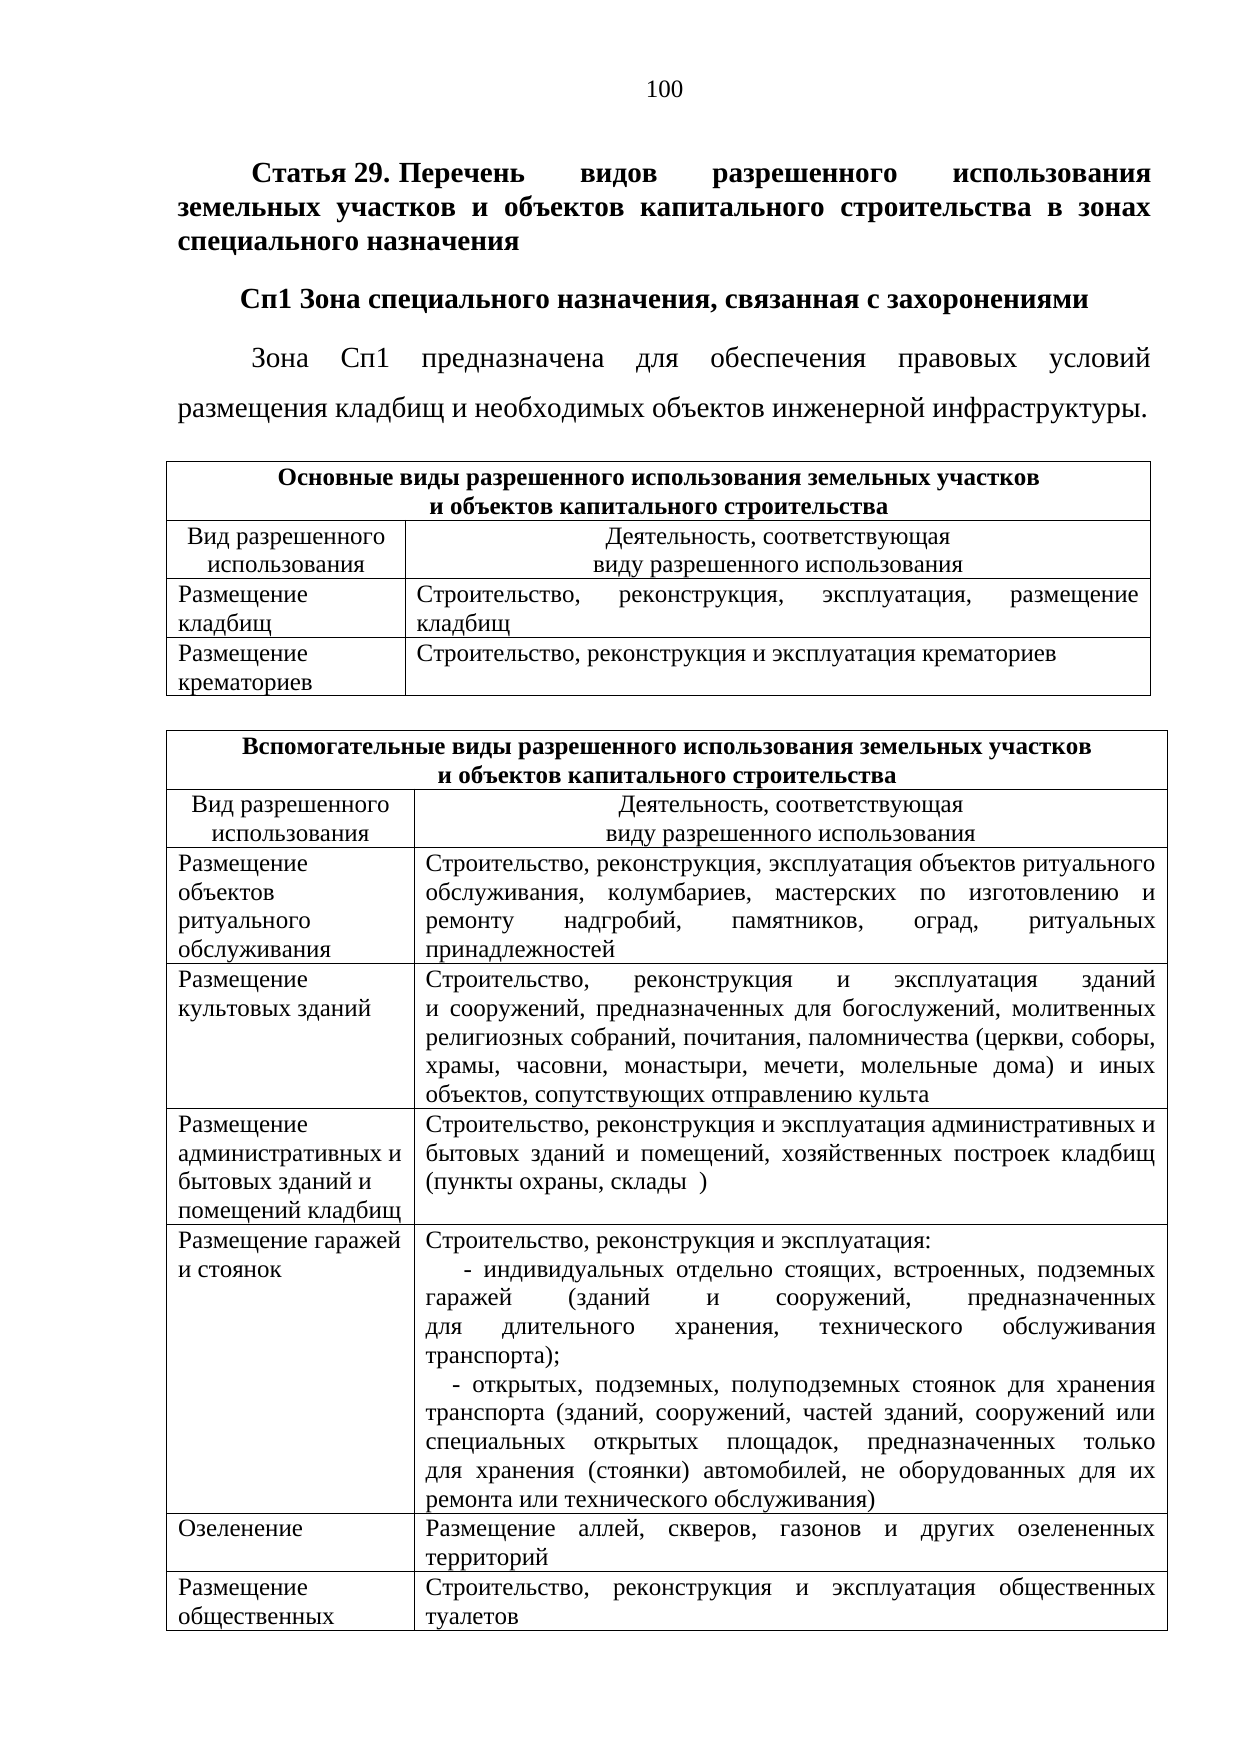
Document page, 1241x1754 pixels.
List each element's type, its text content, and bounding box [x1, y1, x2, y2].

table_cell Строительство, реконструкция, эксплуатация объектов ритуального обслуживания, колумбариев, мастерских по изготовлению и ремонту надгробий, памятников, оград, ритуальных принадлежностей [415, 848, 1167, 963]
table_cell Строительство, реконструкция и эксплуатация административных и бытовых зданий и помещений, хозяйственных построек кладбищ (пункты охраны, склады ) [415, 1109, 1167, 1224]
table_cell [167, 1572, 414, 1629]
table_cell Строительство, реконструкция и эксплуатация крематориев [406, 638, 1150, 695]
table_cell Строительство, реконструкция, эксплуатация, размещение кладбищ [406, 579, 1150, 637]
table_cell Размещение культовых зданий [167, 964, 414, 1108]
table_cell Озеленение [167, 1514, 414, 1571]
table_cell Строительство, реконструкция и эксплуатация зданий и сооружений, предназначенных для богослужений, молитвенных религиозных собраний, почитания, паломничества (церкви, соборы, храмы, часовни, монастыри, мечети, молельные дома) и иных объектов, сопутствующих отправлению культа [415, 964, 1167, 1108]
table_cell Размещение кладбищ [167, 579, 405, 637]
table_cell Размещение объектов ритуального обслуживания [167, 848, 414, 963]
text Зона Сп1 предназначена для обеспечения правовых условий размещения кладбищ и необходимых объектов инженерной инфраструктуры. [177, 340, 1152, 424]
table_header Вспомогательные виды разрешенного использования земельных участков и объектов капитального строительства [167, 731, 1167, 788]
list Перечень видов разрешенного использования земельных участков и объектов капитального строительства в зонах специального назначения [177, 156, 1152, 256]
table_cell Вид разрешенного использования [167, 790, 414, 847]
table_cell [415, 1572, 1167, 1629]
table_cell Размещение крематориев [167, 638, 405, 695]
table_cell Размещение гаражей и стоянок [167, 1225, 414, 1512]
table_cell Размещение административных и бытовых зданий и помещений кладбищ [167, 1109, 414, 1224]
table_header Основные виды разрешенного использования земельных участков и объектов капитального строительства [167, 462, 1150, 520]
table_cell Размещение аллей, скверов, газонов и других озелененных территорий [415, 1514, 1167, 1571]
table_cell Строительство, реконструкция и эксплуатация: - индивидуальных отдельно стоящих, встроенных, подземных гаражей (зданий и сооружений, предназначенных для длительного хранения, технического обслуживания транспорта); - открытых, подземных, полуподземных стоянок для хранения транспорта (зданий, сооружений, частей зданий, сооружений или специальных открытых площадок, предназначенных только для хранения (стоянки) автомобилей, не оборудованных для их ремонта или технического обслуживания) [415, 1225, 1167, 1512]
table_cell Вид разрешенного использования [167, 521, 405, 578]
table_cell Деятельность, соответствующая виду разрешенного использования [415, 790, 1167, 847]
table_cell Деятельность, соответствующая виду разрешенного использования [406, 521, 1150, 578]
text Сп1 Зона специального назначения, связанная с захоронениями [177, 281, 1152, 315]
